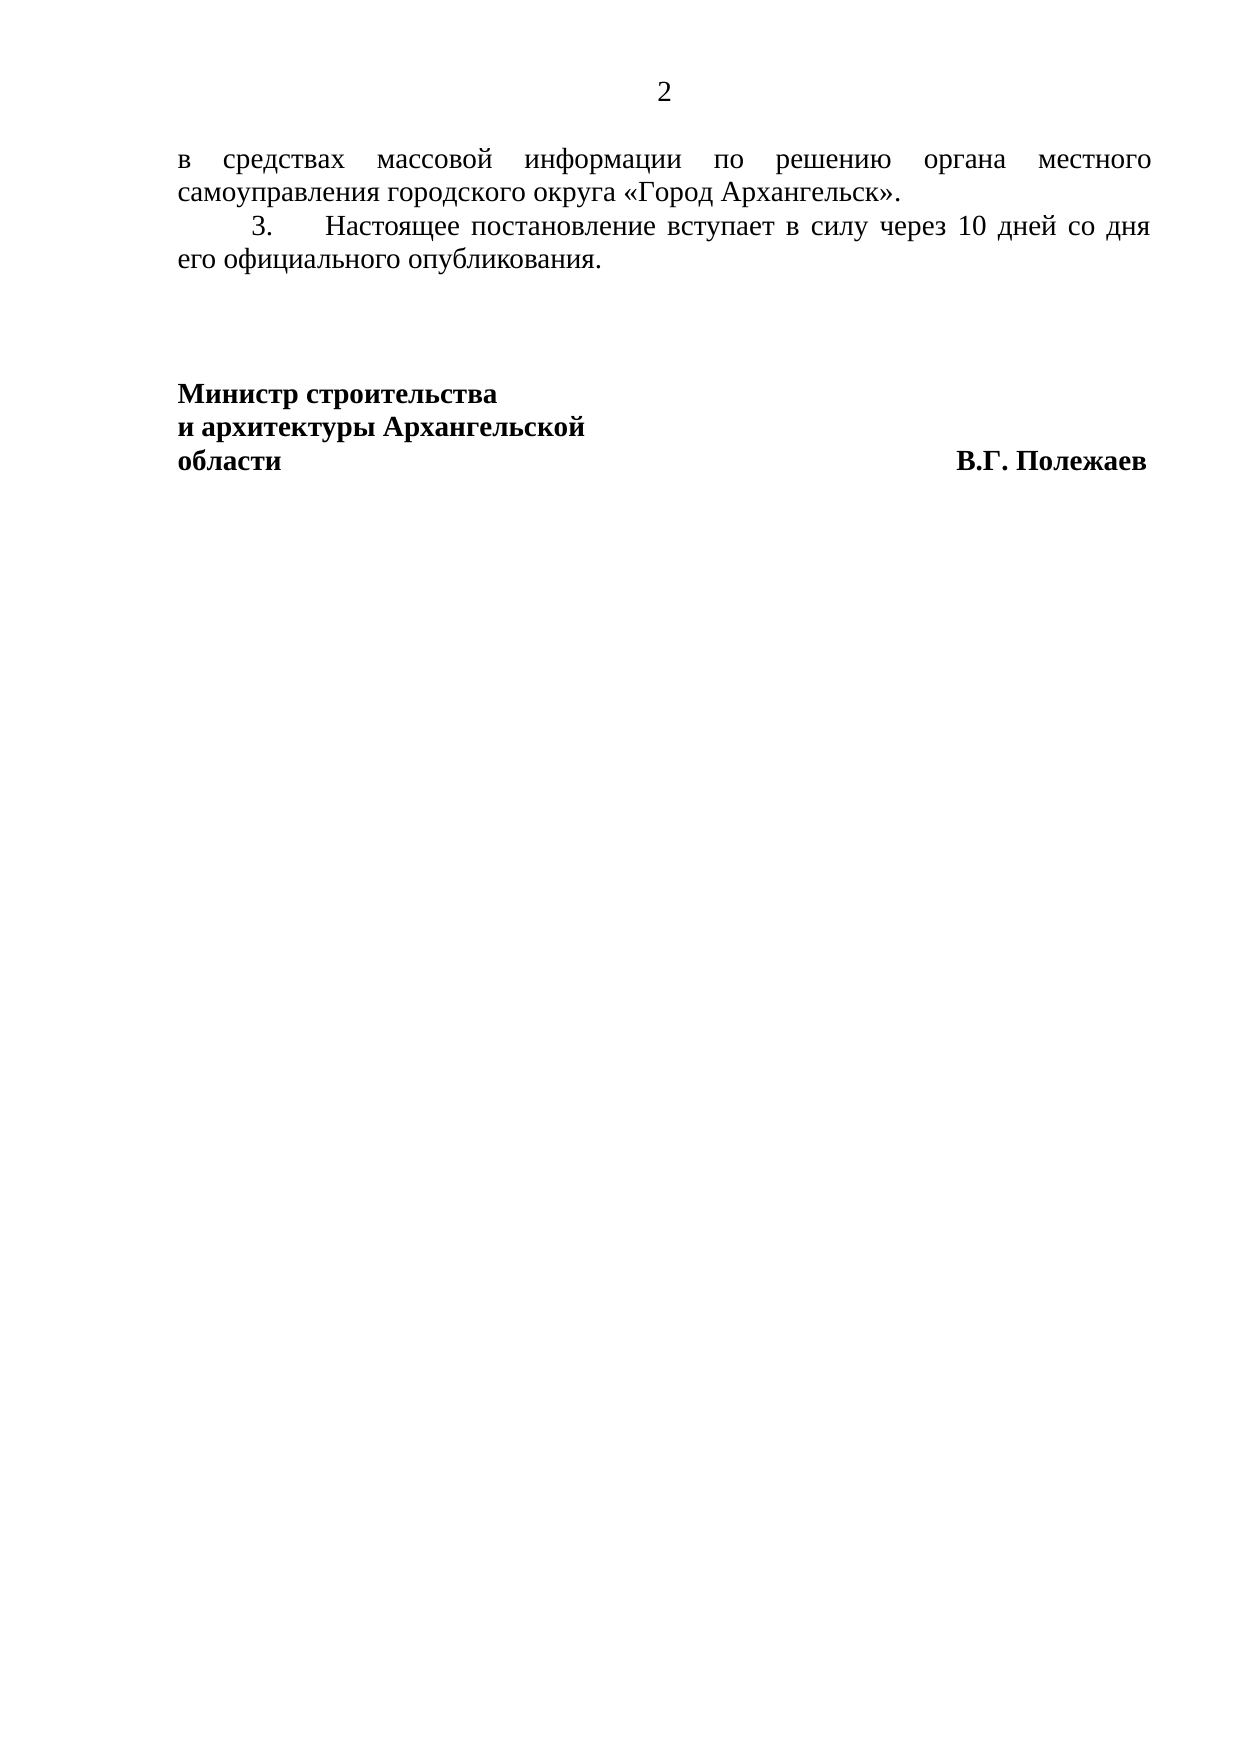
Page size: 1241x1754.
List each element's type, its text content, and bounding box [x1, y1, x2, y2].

text области В.Г. Полежаев [177, 443, 1152, 476]
text Министр строительства [177, 376, 1152, 409]
text и архитектуры Архангельской [177, 409, 1152, 443]
list Настоящее постановление вступает в силу через 10 дней со дня его официального опубликования. [177, 208, 1152, 275]
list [177, 141, 1152, 208]
